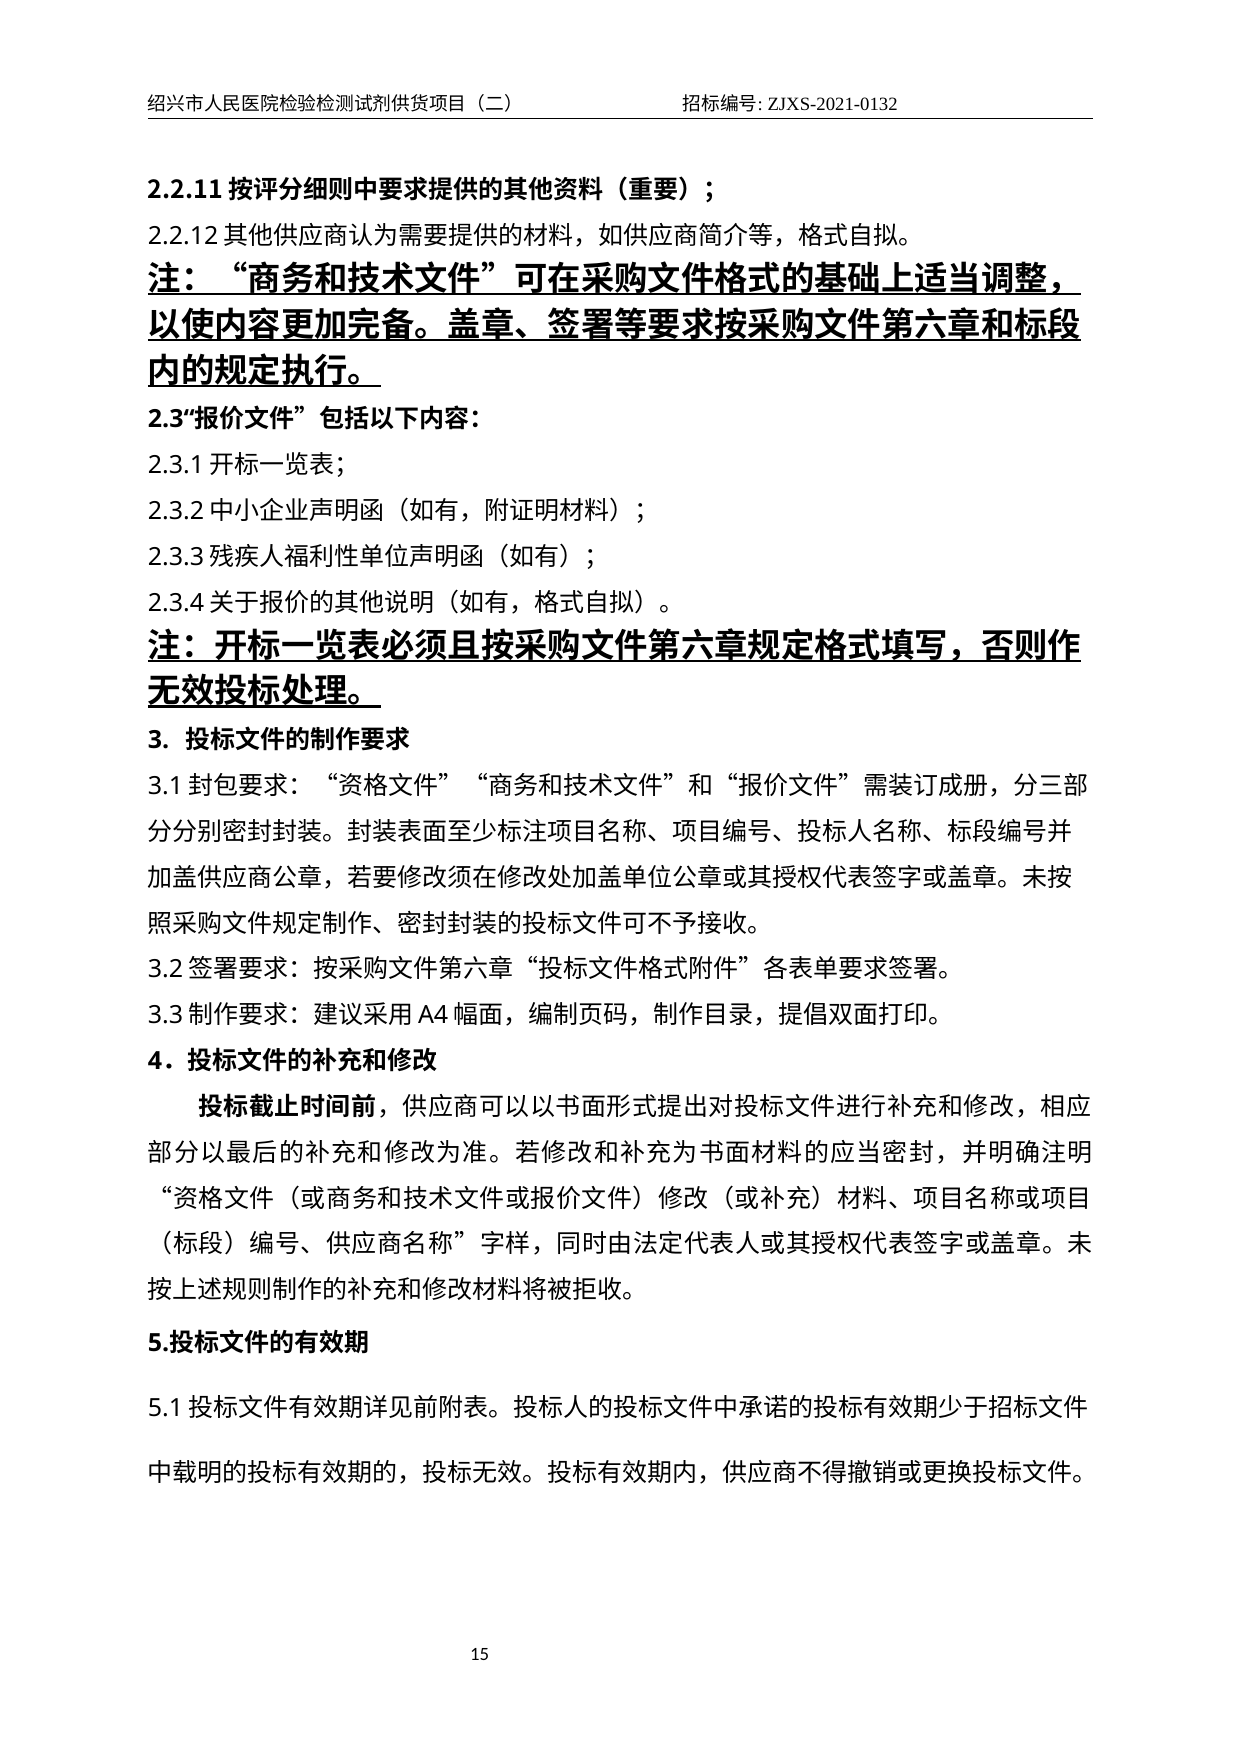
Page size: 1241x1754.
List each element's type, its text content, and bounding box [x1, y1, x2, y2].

list 5.1投标文件有效期详见前附表。投标人的投标文件中承诺的投标有效期少于招标文件中载明的投标有效期的，投标无效。投标有效期内，供应商不得撤销或更换投标文件。 [148, 1373, 1093, 1503]
text 2.2.12其他供应商认为需要提供的材料，如供应商简介等，格式自拟。 [148, 208, 1093, 254]
text 2.3.2中小企业声明函（如有，附证明材料）； [148, 483, 1093, 529]
text 2.3“报价文件”包括以下内容： [148, 391, 1093, 437]
text 投标截止时间前，供应商可以以书面形式提出对投标文件进行补充和修改，相应部分以最后的补充和修改为准。若修改和补充为书面材料的应当密封，并明确注明“资格文件（或商务和技术文件或报价文件）修改（或补充）材料、项目名称或项目（标段）编号、供应商名称”字样，同时由法定代表人或其授权代表签字或盖章。未按上述规则制作的补充和修改材料将被拒收。 [148, 1079, 1093, 1308]
text 2.3.4关于报价的其他说明（如有，格式自拟）。 [148, 574, 1093, 620]
list 5.投标文件的有效期 [148, 1308, 1093, 1373]
text 注：开标一览表必须且按采购文件第六章规定格式填写，否则作无效投标处理。 [148, 620, 1093, 712]
list 投标文件的制作要求 [148, 712, 1093, 758]
text 3.2签署要求：按采购文件第六章“投标文件格式附件”各表单要求签署。 [148, 941, 1093, 987]
text 3.3制作要求：建议采用A4幅面，编制页码，制作目录，提倡双面打印。 [148, 987, 1093, 1033]
text 4．投标文件的补充和修改 [148, 1033, 1093, 1079]
text 注：“商务和技术文件”可在采购文件格式的基础上适当调整，以使内容更加完备。盖章、签署等要求按采购文件第六章和标段内的规定执行。 [148, 254, 1093, 391]
text 3.1封包要求：“资格文件”“商务和技术文件”和“报价文件”需装订成册，分三部分分别密封封装。封装表面至少标注项目名称、项目编号、投标人名称、标段编号并加盖供应商公章，若要修改须在修改处加盖单位公章或其授权代表签字或盖章。未按照采购文件规定制作、密封封装的投标文件可不予接收。 [148, 758, 1093, 941]
text 2.2.11按评分细则中要求提供的其他资料（重要）； [148, 162, 1093, 208]
text 2.3.1开标一览表； [148, 437, 1093, 483]
text 2.3.3残疾人福利性单位声明函（如有）； [148, 529, 1093, 574]
